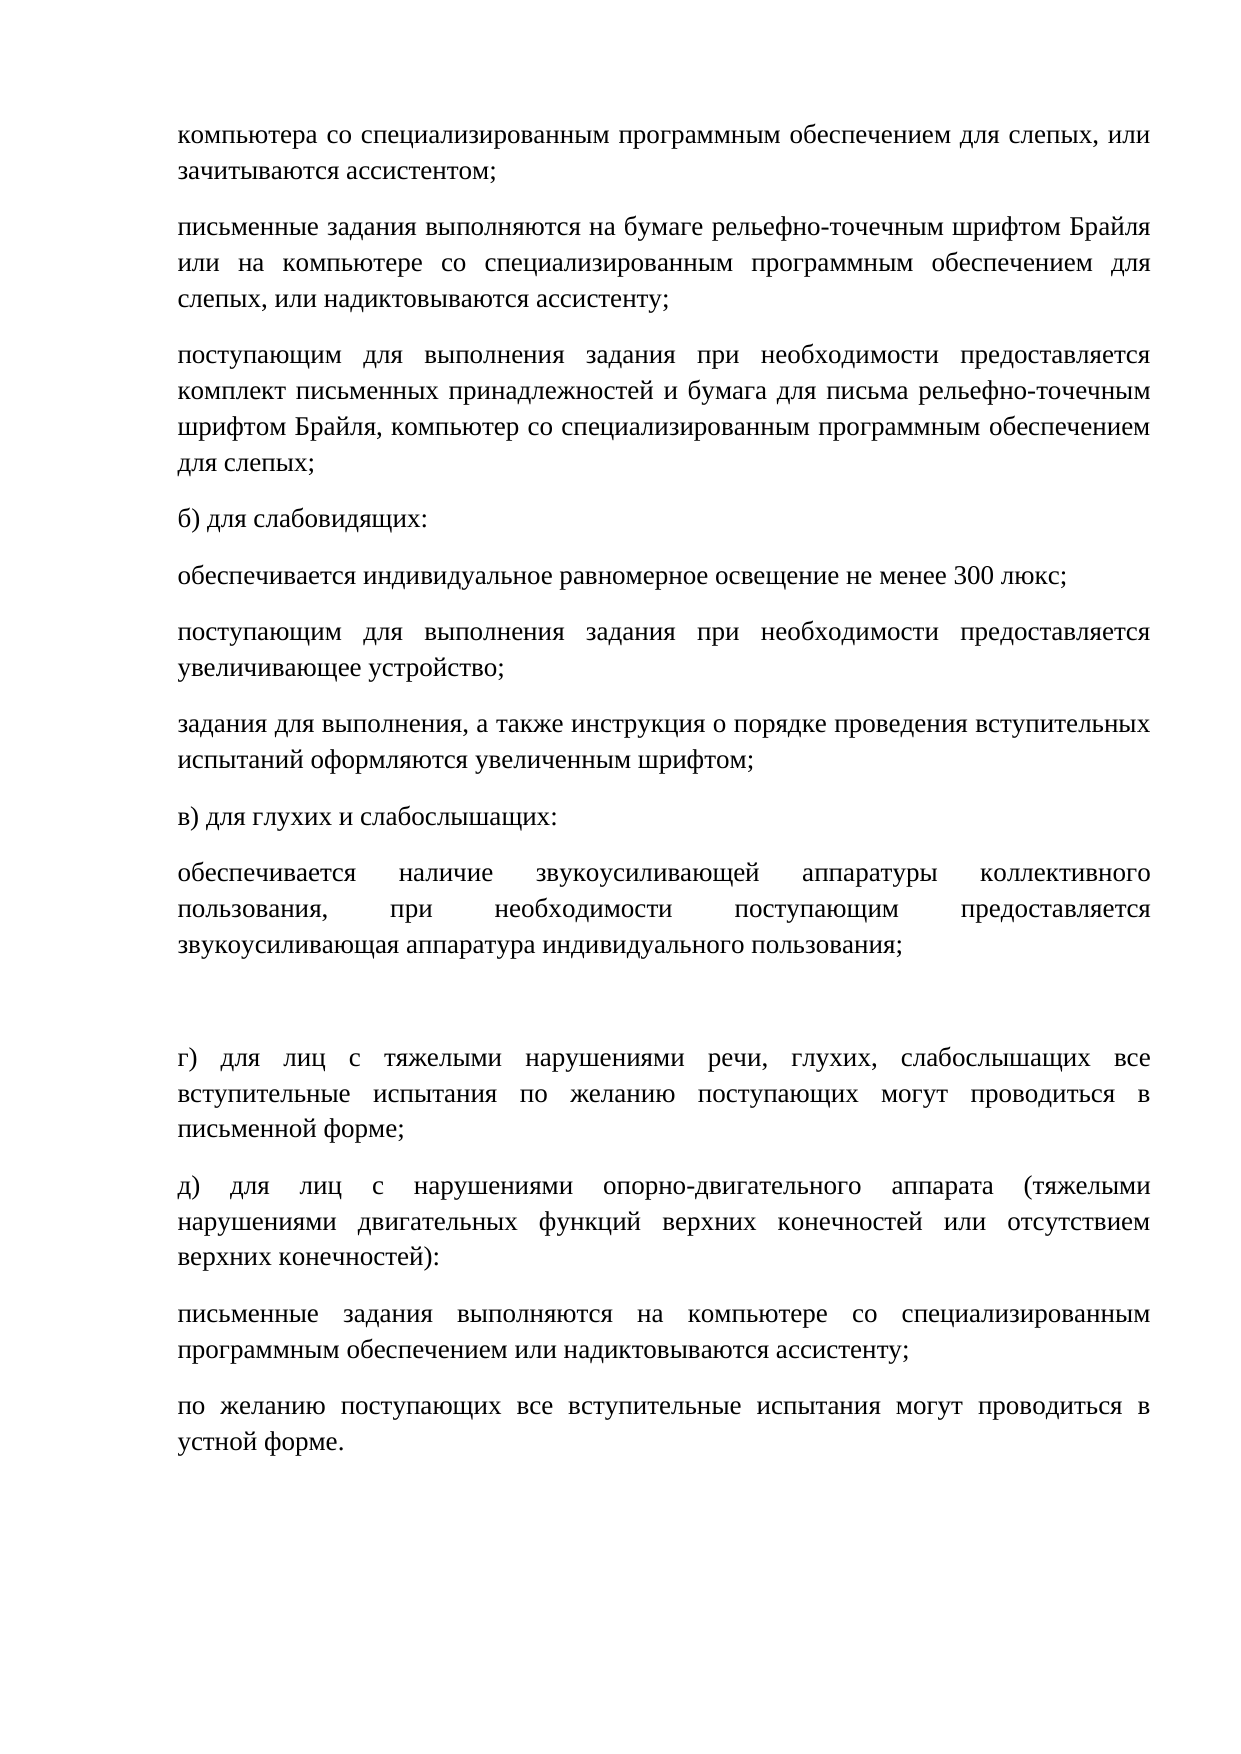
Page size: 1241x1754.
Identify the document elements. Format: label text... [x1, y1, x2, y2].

text письменные задания выполняются на компьютере со специализированным программным обеспечением или надиктовываются ассистенту; [177, 1297, 1152, 1364]
text обеспечивается наличие звукоусиливающей аппаратуры коллективного пользования, при необходимости поступающим предоставляется звукоусиливающая аппаратура индивидуального пользования; [177, 856, 1152, 959]
text д) для лиц с нарушениями опорно-двигательного аппарата (тяжелыми нарушениями двигательных функций верхних конечностей или отсутствием верхних конечностей): [177, 1169, 1152, 1272]
text задания для выполнения, а также инструкция о порядке проведения вступительных испытаний оформляются увеличенным шрифтом; [177, 708, 1152, 774]
text поступающим для выполнения задания при необходимости предоставляется комплект письменных принадлежностей и бумага для письма рельефно-точечным шрифтом Брайля, компьютер со специализированным программным обеспечением для слепых; [177, 338, 1152, 477]
text письменные задания выполняются на бумаге рельефно-точечным шрифтом Брайля или на компьютере со специализированным программным обеспечением для слепых, или надиктовываются ассистенту; [177, 210, 1152, 313]
text б) для слабовидящих: [177, 502, 1152, 533]
text г) для лиц с тяжелыми нарушениями речи, глухих, слабослышащих все вступительные испытания по желанию поступающих могут проводиться в письменной форме; [177, 1041, 1152, 1144]
text в) для глухих и слабослышащих: [177, 800, 1152, 831]
text обеспечивается индивидуальное равномерное освещение не менее 300 люкс; [177, 559, 1152, 590]
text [177, 118, 1152, 185]
text по желанию поступающих все вступительные испытания могут проводиться в устной форме. [177, 1389, 1152, 1456]
text поступающим для выполнения задания при необходимости предоставляется увеличивающее устройство; [177, 615, 1152, 682]
